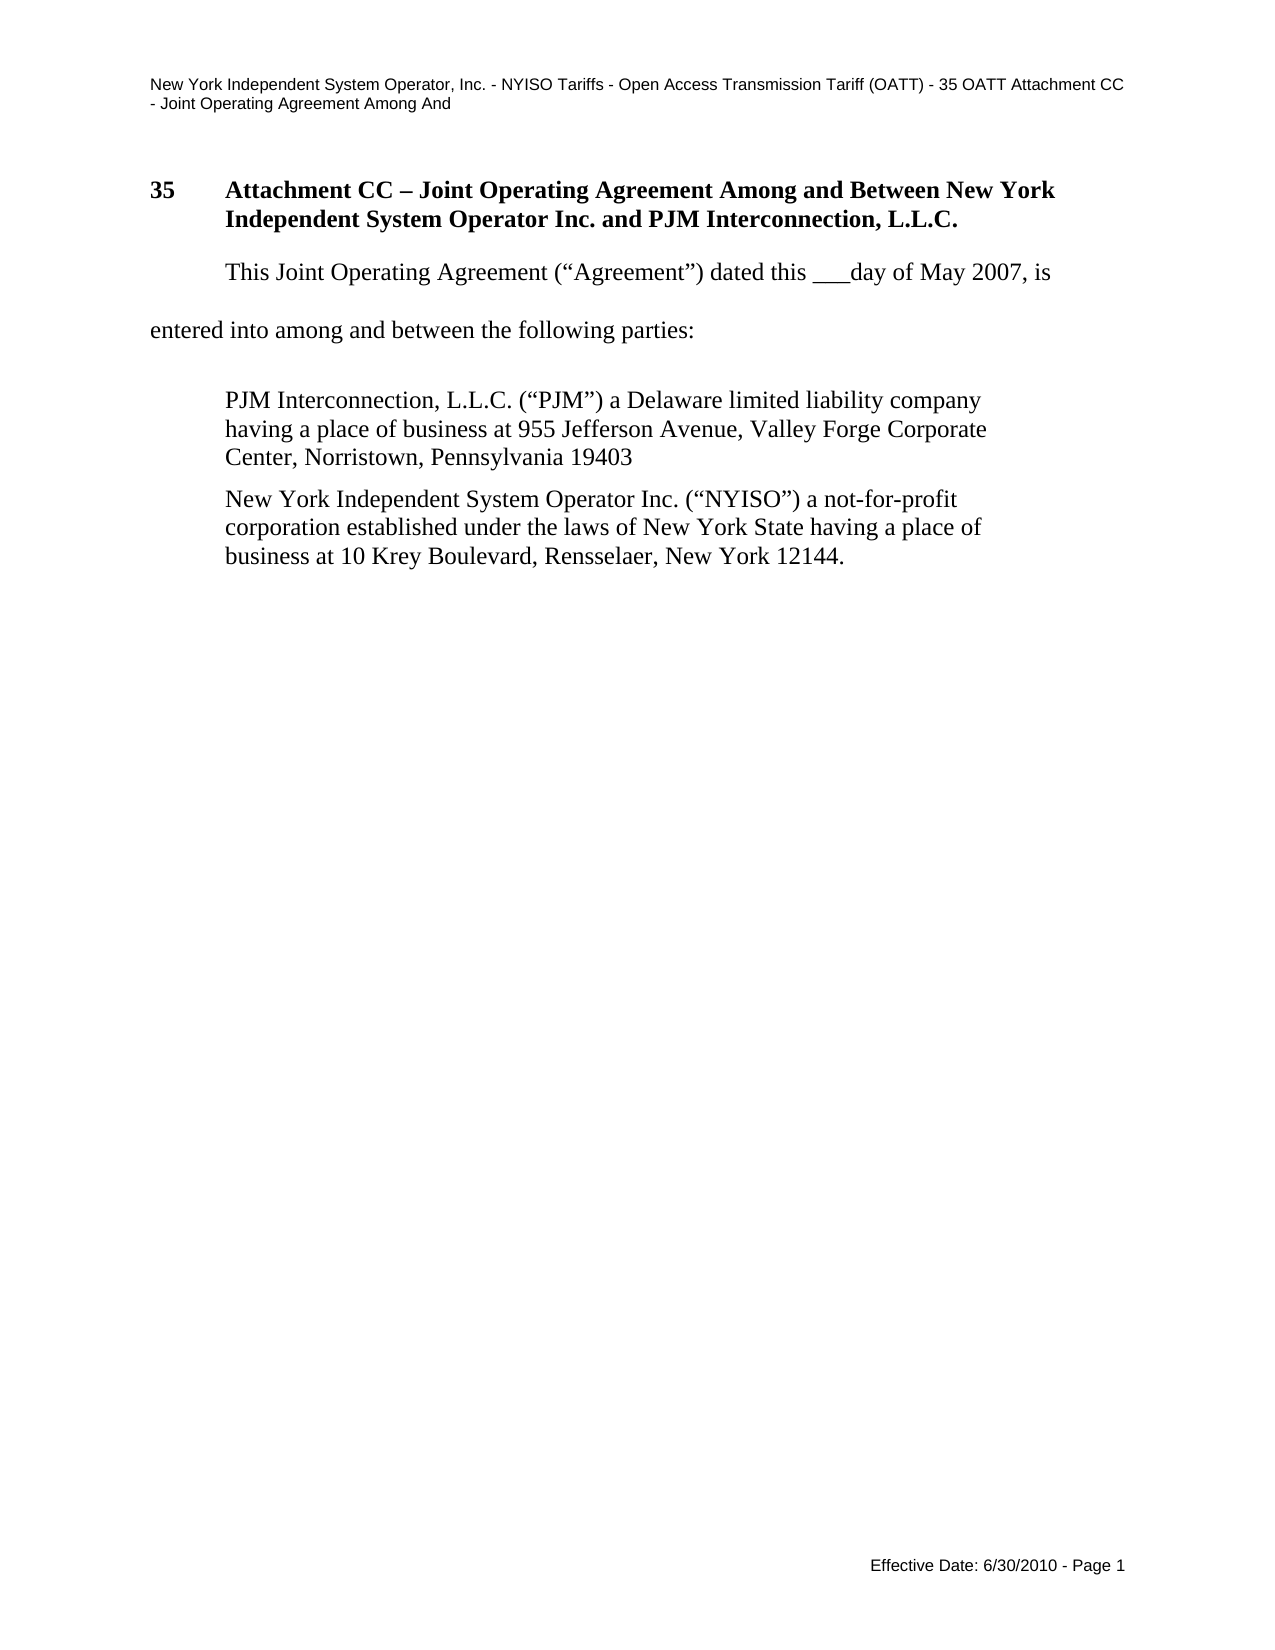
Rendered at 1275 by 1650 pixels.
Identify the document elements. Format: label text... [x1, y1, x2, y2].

text New York Independent System Operator Inc. (“NYISO”) a not-for-profit corporation established under the laws of having a place of business at . [225, 484, 1050, 570]
text This Joint Operating Agreement (“Agreement”) dated this ___day of May 2007, is entered into among and between the following parties: [150, 257, 1125, 344]
text PJM Interconnection, L.L.C. (“PJM”) a Delaware limited liability company having a place of business at 955 Jefferson Avenue, Valley Forge Corporate Center, Norristown, Pennsylvania 19403 [225, 385, 1050, 471]
subtitle 35 Attachment CC – Joint Operating Agreement Among and Between New York Independent System Operator Inc. and PJM Interconnection, L.L.C. [150, 175, 1125, 232]
